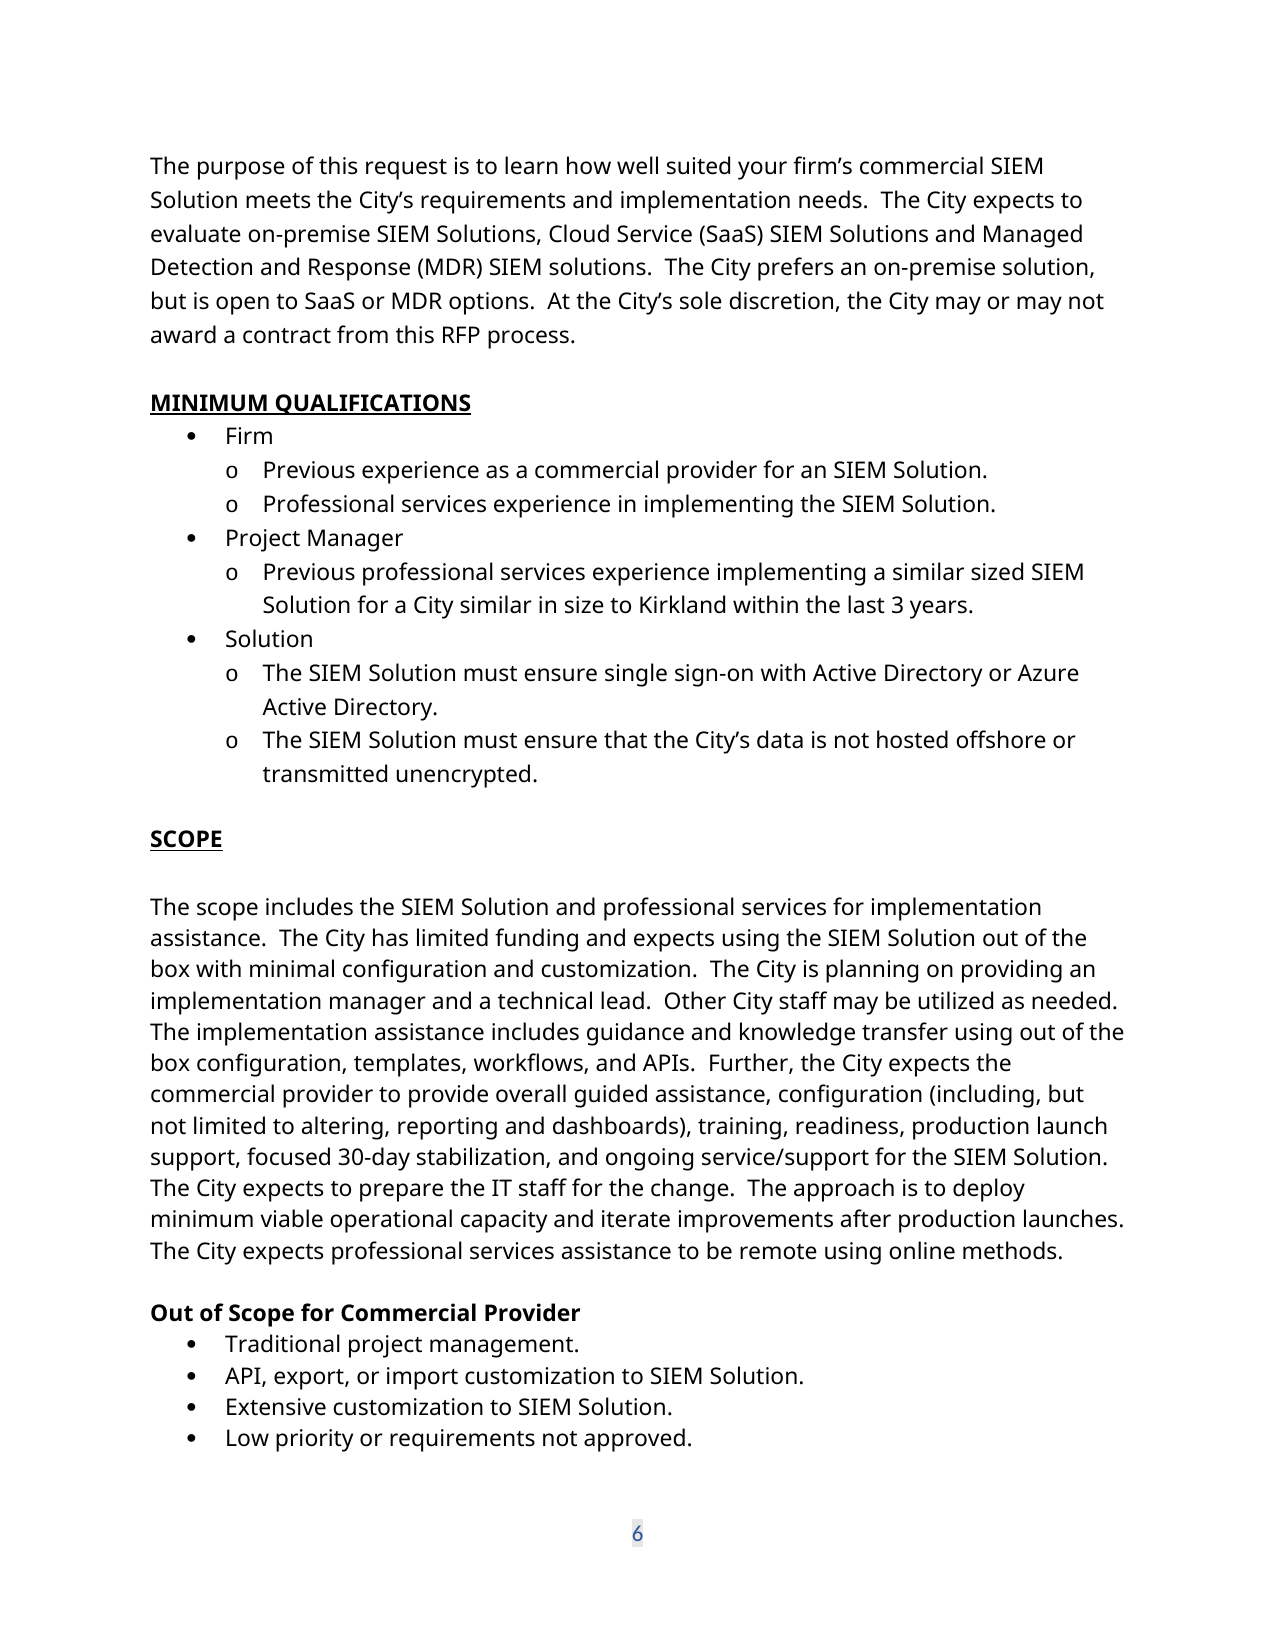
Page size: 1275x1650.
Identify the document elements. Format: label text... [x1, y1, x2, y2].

list The SIEM Solution must ensure that the City’s data is not hosted offshore or transmitted unencrypted. [225, 724, 1125, 789]
list Low priority or requirements not approved. [187, 1422, 1125, 1453]
list Traditional project management. [187, 1328, 1125, 1359]
text Minimum Qualifications [150, 387, 1125, 418]
list API, export, or import customization to SIEM Solution. [187, 1359, 1125, 1391]
text The purpose of this request is to learn how well suited your firm’s commercial SIEM Solution meets the City’s requirements and implementation needs. The City expects to evaluate on-premise SIEM Solutions, Cloud Service (SaaS) SIEM Solutions and Managed Detection and Response (MDR) SIEM solutions. The City prefers an on-premise solution, but is open to SaaS or MDR options. At the City’s sole discretion, the City may or may not award a contract from this RFP process. [150, 150, 1125, 350]
list Previous experience as a commercial provider for an SIEM Solution. [225, 454, 1125, 485]
list Project Manager [187, 522, 1125, 553]
list Solution [187, 623, 1125, 654]
list Firm [187, 420, 1125, 452]
text The scope includes the SIEM Solution and professional services for implementation assistance. The City has limited funding and expects using the SIEM Solution out of the box with minimal configuration and customization. The City is planning on providing an implementation manager and a technical lead. Other City staff may be utilized as needed. The implementation assistance includes guidance and knowledge transfer using out of the box configuration, templates, workflows, and APIs. Further, the City expects the commercial provider to provide overall guided assistance, configuration (including, but not limited to altering, reporting and dashboards), training, readiness, production launch support, focused 30-day stabilization, and ongoing service/support for the SIEM Solution. The City expects to prepare the IT staff for the change. The approach is to deploy minimum viable operational capacity and iterate improvements after production launches. The City expects professional services assistance to be remote using online methods. [150, 891, 1125, 1266]
text SCOPE [150, 823, 1125, 854]
list Extensive customization to SIEM Solution. [187, 1391, 1125, 1422]
list Professional services experience in implementing the SIEM Solution. [225, 488, 1125, 519]
list The SIEM Solution must ensure single sign-on with Active Directory or Azure Active Directory. [225, 657, 1125, 722]
text Out of Scope for Commercial Provider [150, 1297, 1125, 1328]
list Previous professional services experience implementing a similar sized SIEM Solution for a City similar in size to Kirkland within the last 3 years. [225, 556, 1125, 621]
